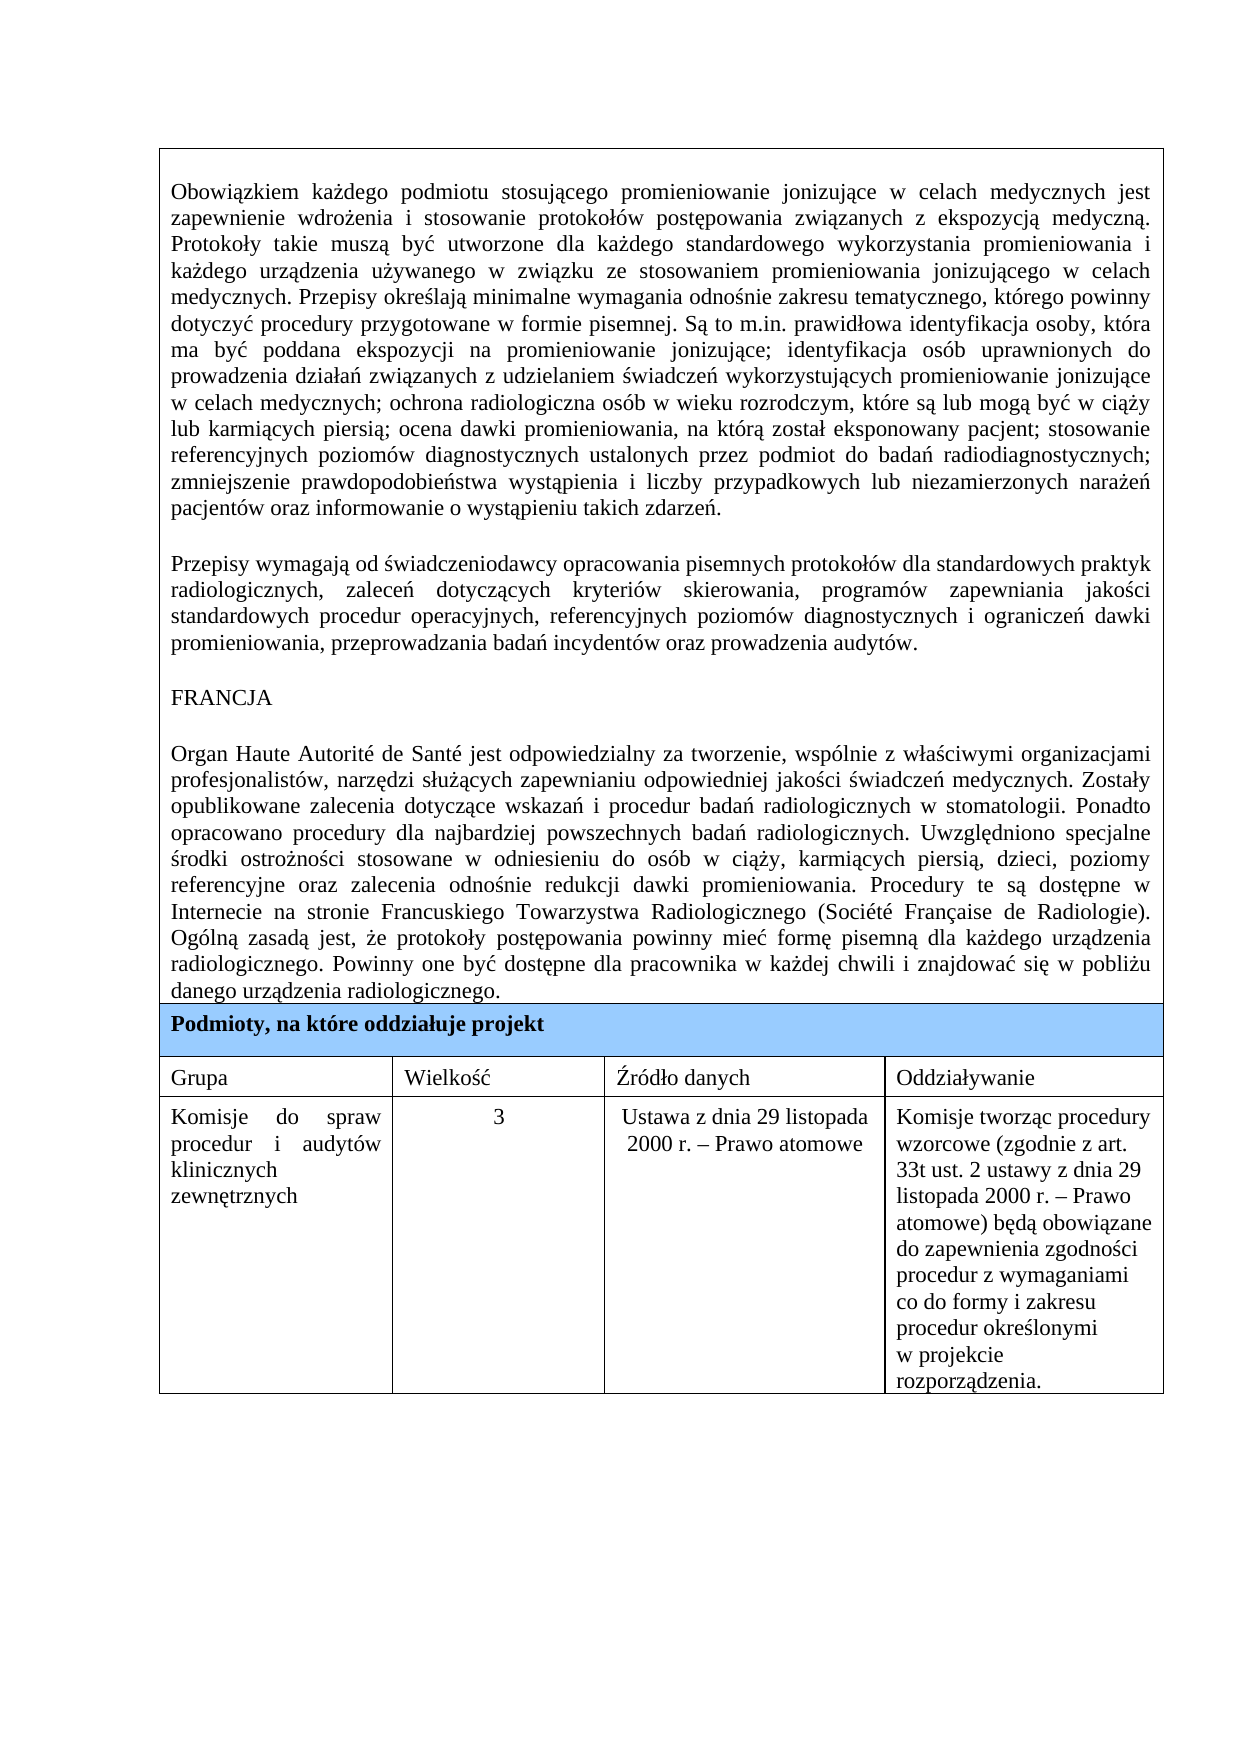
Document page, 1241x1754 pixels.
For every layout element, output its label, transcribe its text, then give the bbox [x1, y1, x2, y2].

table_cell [160, 149, 1163, 1003]
table_cell Wielkość [393, 1057, 604, 1096]
table_cell Komisje tworząc procedury wzorcowe (zgodnie z art. 33t ust. 2 ustawy z dnia 29 listopada 2000 r. – Prawo atomowe) będą obowiązane do zapewnienia zgodności procedur z wymaganiami co do formy i zakresu procedur określonymi w projekcie rozporządzenia. [886, 1097, 1163, 1393]
table_cell 3 [393, 1097, 604, 1393]
table_cell Oddziaływanie [886, 1057, 1163, 1096]
table_cell Ustawa z dnia 29 listopada 2000 r. – Prawo atomowe [605, 1097, 884, 1393]
table_cell Podmioty, na które oddziałuje projekt [160, 1004, 1163, 1056]
table_cell Komisje do spraw procedur i audytów klinicznych zewnętrznych [160, 1097, 392, 1393]
table_cell Grupa [160, 1057, 392, 1096]
table_cell Źródło danych [605, 1057, 884, 1096]
